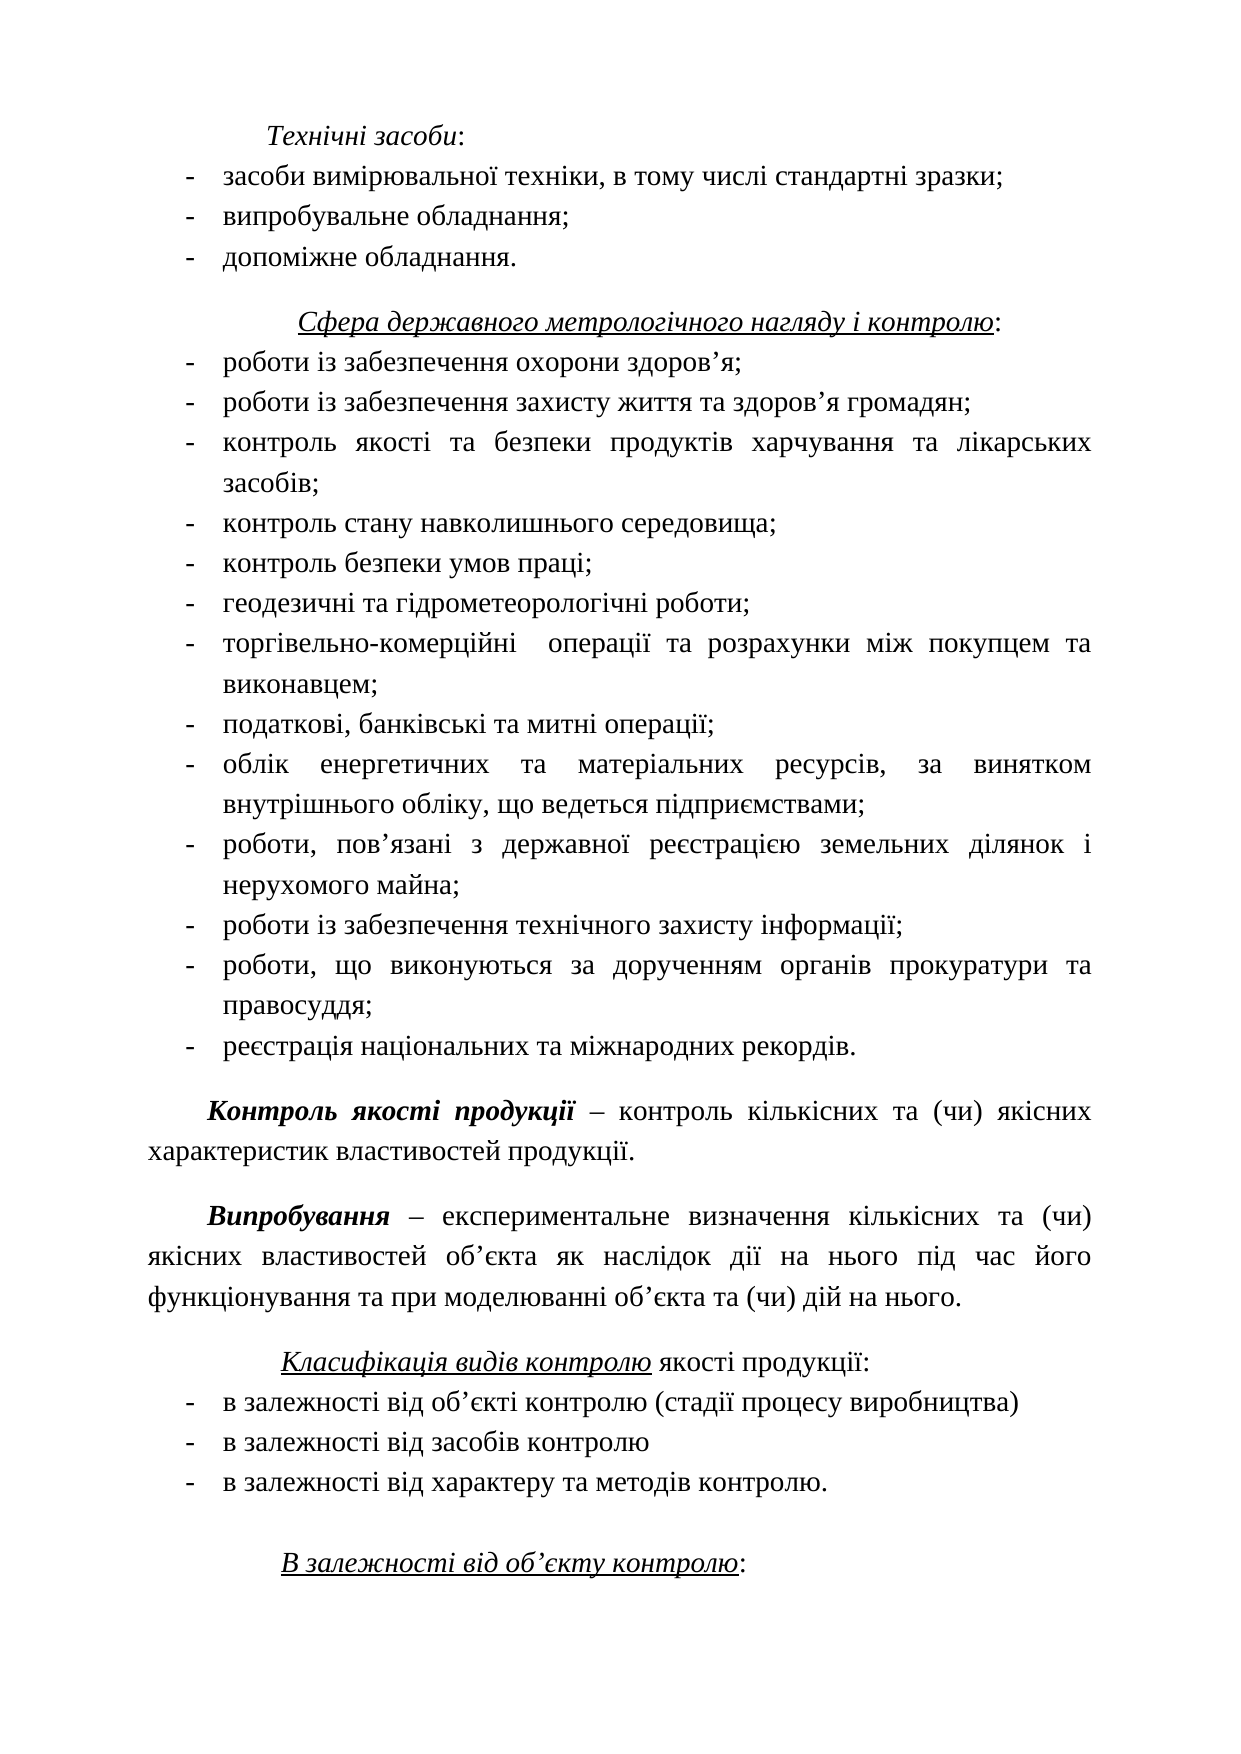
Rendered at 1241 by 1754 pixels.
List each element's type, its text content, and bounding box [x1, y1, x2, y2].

list облік енергетичних та матеріальних ресурсів, за винятком внутрішнього обліку, що ведеться підприємствами; [185, 746, 1092, 820]
list роботи, пов’язані з державної реєстрацією земельних ділянок і нерухомого майна; [185, 827, 1092, 900]
list торгівельно-комерційні операції та розрахунки між покупцем та виконавцем; [185, 626, 1092, 699]
list в залежності від засобів контролю [185, 1424, 1092, 1458]
text Класифікація видів контролю якості продукції: [221, 1344, 1092, 1377]
list контроль якості та безпеки продуктів харчування та лікарських засобів; [185, 424, 1092, 498]
list роботи із забезпечення технічного захисту інформації; [185, 907, 1092, 941]
list випробувальне обладнання; [185, 198, 1092, 232]
text Випробування – експериментальне визначення кількісних та (чи) якісних властивостей об’єкта як наслідок дії на нього під час його функціонування та при моделюванні об’єкта та (чи) дій на нього. [148, 1198, 1092, 1312]
list контроль стану навколишнього середовища; [185, 505, 1092, 538]
text Контроль якості продукції – контроль кількісних та (чи) якісних характеристик властивостей продукції. [148, 1093, 1092, 1167]
list роботи із забезпечення захисту життя та здоров’я громадян; [185, 384, 1092, 418]
list контроль безпеки умов праці; [185, 545, 1092, 579]
text В залежності від об’єкту контролю: [221, 1545, 1092, 1578]
list реєстрація національних та міжнародних рекордів. [185, 1028, 1092, 1061]
list засоби вимірювальної техніки, в тому числі стандартні зразки; [185, 158, 1092, 192]
list роботи із забезпечення охорони здоров’я; [185, 344, 1092, 378]
list в залежності від характеру та методів контролю. [185, 1464, 1092, 1498]
list роботи, що виконуються за дорученням органів прокуратури та правосуддя; [185, 947, 1092, 1021]
list податкові, банківські та митні операції; [185, 706, 1092, 739]
list в залежності від об’єкті контролю (стадії процесу виробництва) [185, 1384, 1092, 1418]
list допоміжне обладнання. [185, 239, 1092, 272]
text Технічні засоби: [148, 118, 1092, 152]
text Сфера державного метрологічного нагляду і контролю: [148, 304, 1092, 337]
list геодезичні та гідрометеорологічні роботи; [185, 585, 1092, 619]
